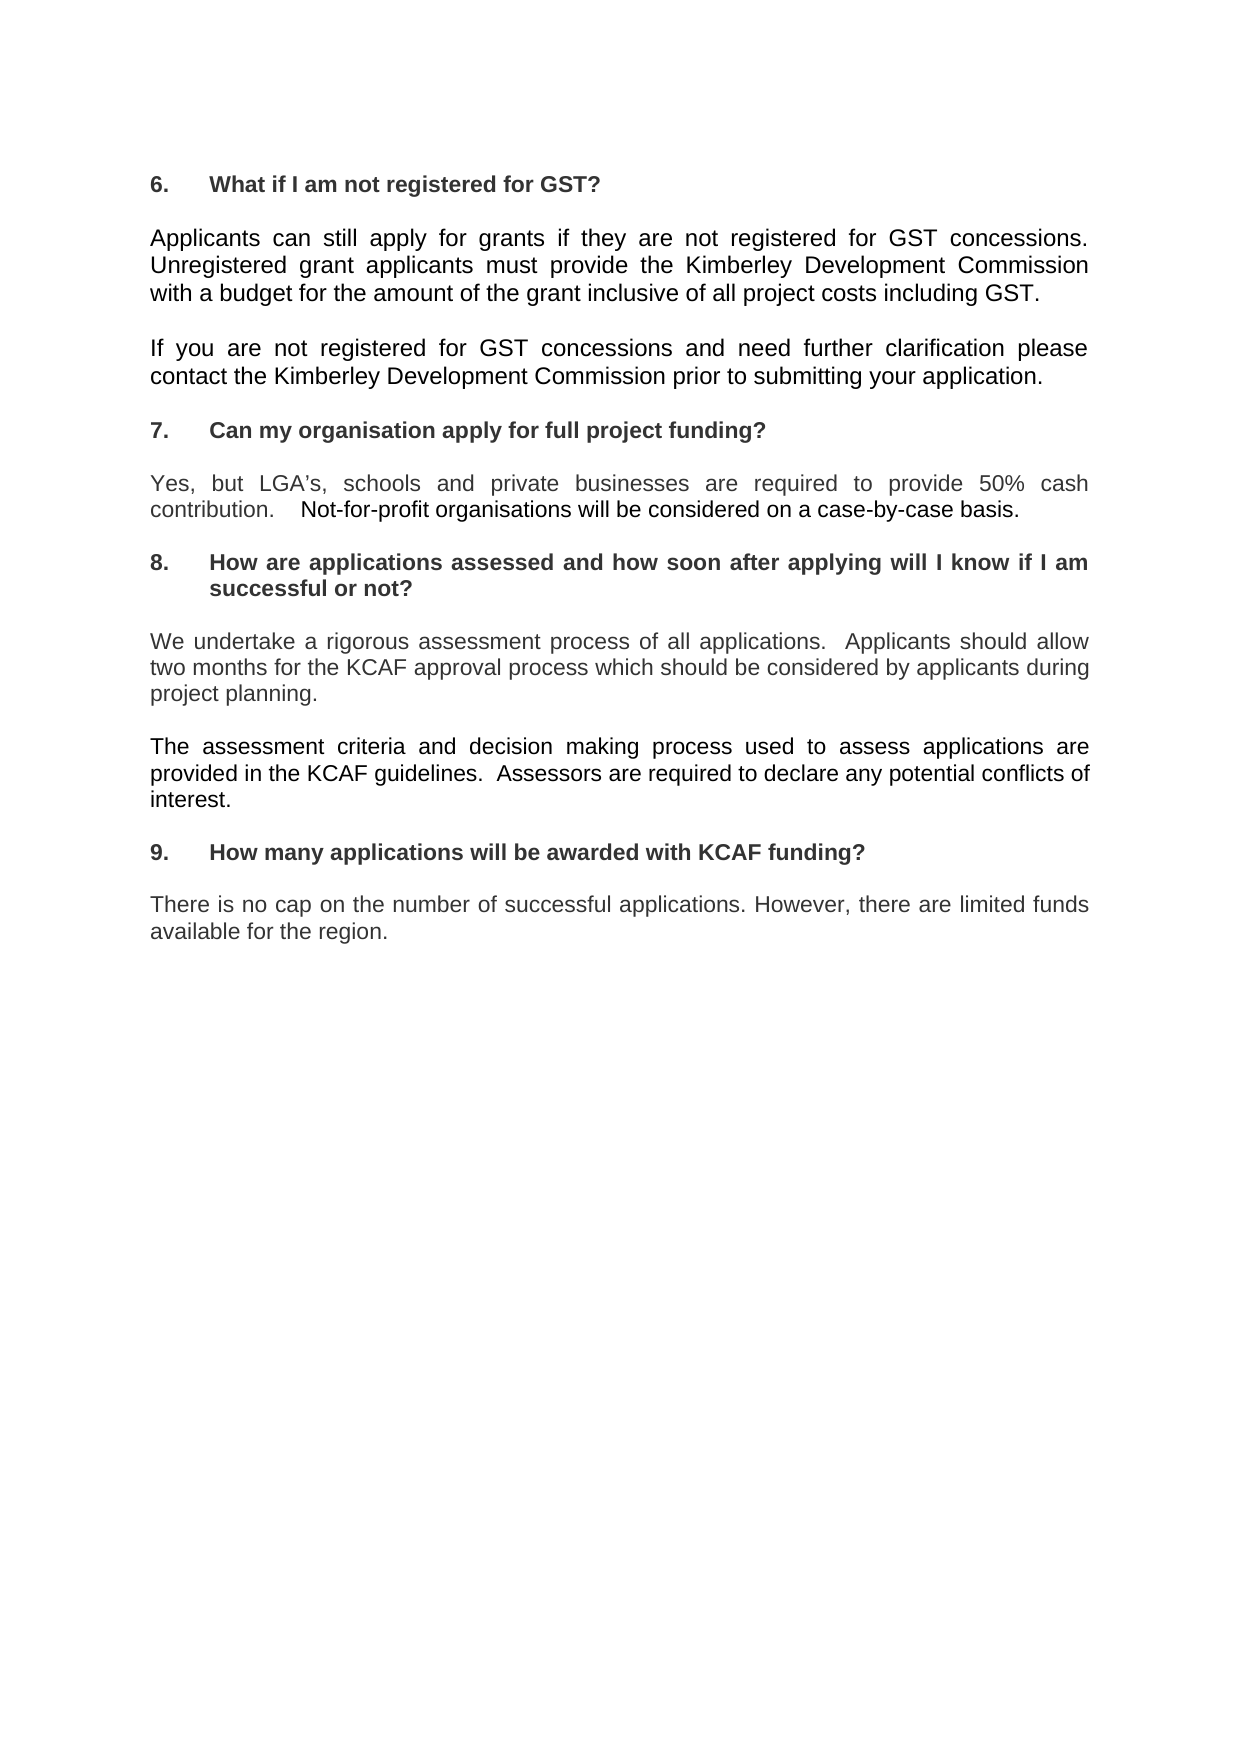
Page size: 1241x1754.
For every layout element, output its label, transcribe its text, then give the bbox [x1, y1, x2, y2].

list Can my organisation apply for full project funding? [150, 417, 1090, 443]
text The assessment criteria and decision making process used to assess applications are provided in the KCAF guidelines. Assessors are required to declare any potential conflicts of interest. [150, 733, 1090, 812]
list How are applications assessed and how soon after applying will I know if I am successful or not? [150, 549, 1090, 601]
text We undertake a rigorous assessment process of all applications. Applicants should allow two months for the KCAF approval process which should be considered by applicants during project planning. [150, 628, 1090, 707]
list What if I am not registered for GST? [150, 171, 1090, 197]
text Applicants can still apply for grants if they are not registered for GST concessions. Unregistered grant applicants must provide the Kimberley Development Commission with a budget for the amount of the grant inclusive of all project costs including GST. [150, 224, 1090, 306]
list How many applications will be awarded with KCAF funding? [150, 838, 1090, 865]
text There is no cap on the number of successful applications. However, there are limited funds available for the region. [150, 891, 1090, 944]
text Yes, but LGA’s, schools and private businesses are required to provide 50% cash contribution. Not-for-profit organisations will be considered on a case-by-case basis. [150, 469, 1090, 522]
text If you are not registered for GST concessions and need further clarification please contact the Kimberley Development Commission prior to submitting your application. [150, 334, 1090, 389]
